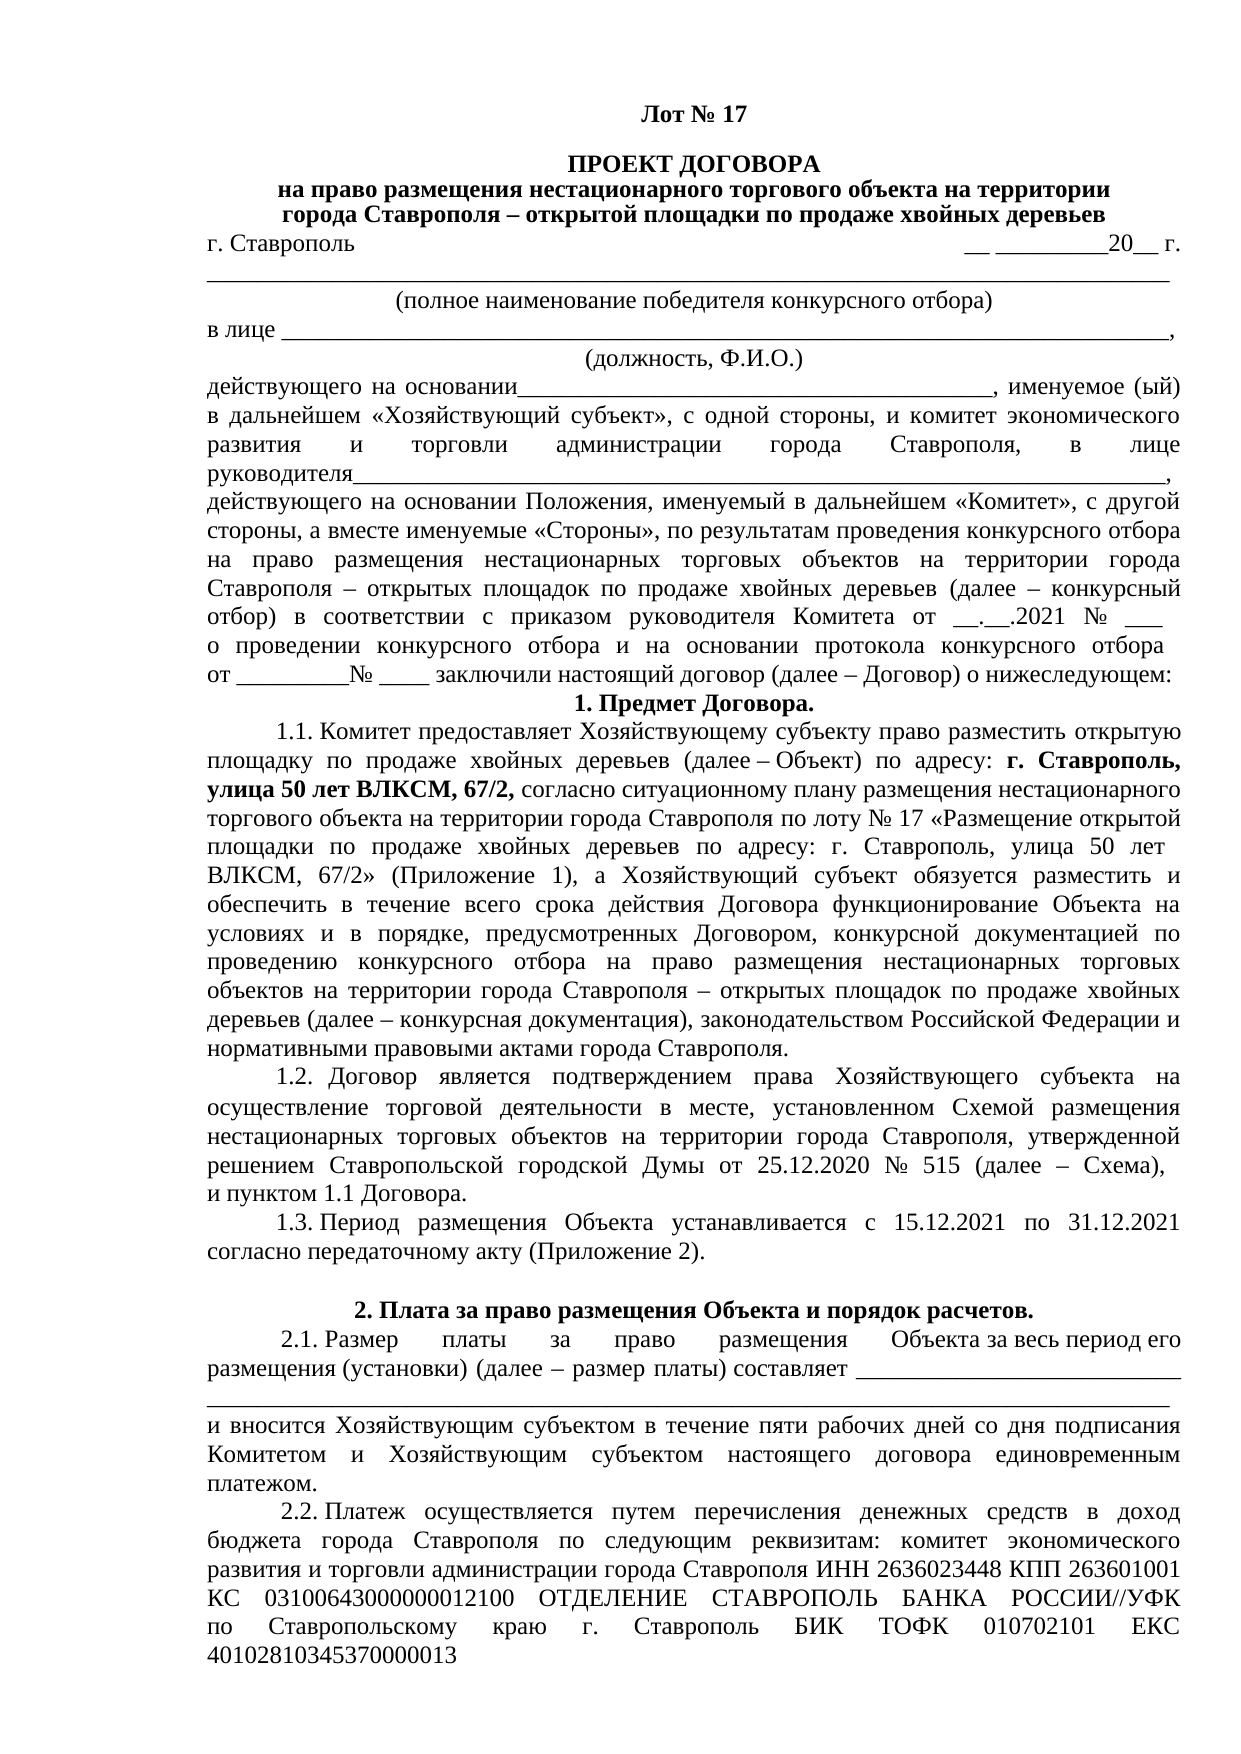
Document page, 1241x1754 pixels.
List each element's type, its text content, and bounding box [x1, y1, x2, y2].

text Лот № 17 [207, 103, 1181, 128]
text на право размещения нестационарного торгового объекта на территории [207, 178, 1181, 203]
text г. Ставрополь __ _________20__ г. [207, 228, 1181, 256]
text _____________________________________________________________________________ [207, 256, 1181, 285]
text 1.1. Комитет предоставляет Хозяйствующему субъекту право разместить открытую площадку по продаже хвойных деревьев (далее – Объект) по адресу: г. Ставрополь, улица 50 лет ВЛКСМ, 67/2, согласно ситуационному плану размещения нестационарного торгового объекта на территории города Ставрополя по лоту № 17 «Размещение открытой площадки по продаже хвойных деревьев по адресу: г. Ставрополь, улица 50 лет ВЛКСМ, 67/2» (Приложение 1), а Хозяйствующий субъект обязуется разместить и обеспечить в течение всего срока действия Договора функционирование Объекта на условиях и в порядке, предусмотренных Договором, конкурсной документацией по проведению конкурсного отбора на право размещения нестационарных торговых объектов на территории города Ставрополя – открытых площадок по продаже хвойных деревьев (далее – конкурсная документация), законодательством Российской Федерации и нормативными правовыми актами города Ставрополя. [207, 716, 1181, 1061]
text 1.3. Период размещения Объекта устанавливается с 15.12.2021 по 31.12.2021 согласно передаточному акту (Приложение 2). [207, 1207, 1181, 1265]
text в лице _______________________________________________________________________, [207, 314, 1181, 343]
text (полное наименование победителя конкурсного отбора) [207, 285, 1181, 314]
text ПРОЕКТ ДОГОВОРА [207, 153, 1181, 178]
text 2.1. Размер платы за право размещения Объекта за весь период его размещения (установки) (далее – размер платы) составляет __________________________ _____________________________________________________________________________и вносится Хозяйствующим субъектом в течение пяти рабочих дней со дня подписания Комитетом и Хозяйствующим субъектом настоящего договора единовременным платежом. [207, 1324, 1181, 1496]
text 2.2. Платеж осуществляется путем перечисления денежных средств в доход бюджета города Ставрополя по следующим реквизитам: комитет экономического развития и торговли администрации города Ставрополя ИНН 2636023448 КПП 263601001 КС 03100643000000012100 ОТДЕЛЕНИЕ СТАВРОПОЛЬ БАНКА РОССИИ//УФК по Ставропольскому краю г. Ставрополь БИК ТОФК 010702101 ЕКС 40102810345370000013 [207, 1496, 1181, 1669]
text действующего на основании Положения, именуемый в дальнейшем «Комитет», с другой стороны, а вместе именуемые «Стороны», по результатам проведения конкурсного отбора на право размещения нестационарных торговых объектов на территории города Ставрополя – открытых площадок по продаже хвойных деревьев (далее – конкурсный отбор) в соответствии с приказом руководителя Комитета от __.__.2021 № ___ о проведении конкурсного отбора и на основании протокола конкурсного отбора от _________№ ____ заключили настоящий договор (далее – Договор) о нижеследующем: [207, 486, 1181, 688]
text действующего на основании______________________________________, именуемое (ый) в дальнейшем «Хозяйствующий субъект», с одной стороны, и комитет экономического развития и торговли администрации города Ставрополя, в лице руководителя_________________________________________________________________, [207, 371, 1181, 486]
text (должность, Ф.И.О.) [207, 343, 1181, 371]
text 1. Предмет Договора. [207, 688, 1181, 716]
text 2. Плата за право размещения Объекта и порядок расчетов. [207, 1295, 1181, 1324]
text 1.2. Договор является подтверждением права Хозяйствующего субъекта на осуществление торговой деятельности в месте, установленном Схемой размещения нестационарных торговых объектов на территории города Ставрополя, утвержденной решением Ставропольской городской Думы от 25.12.2020 № 515 (далее – Схема), и пунктом 1.1 Договора. [207, 1061, 1181, 1207]
text города Ставрополя – открытой площадки по продаже хвойных деревьев [207, 203, 1181, 228]
